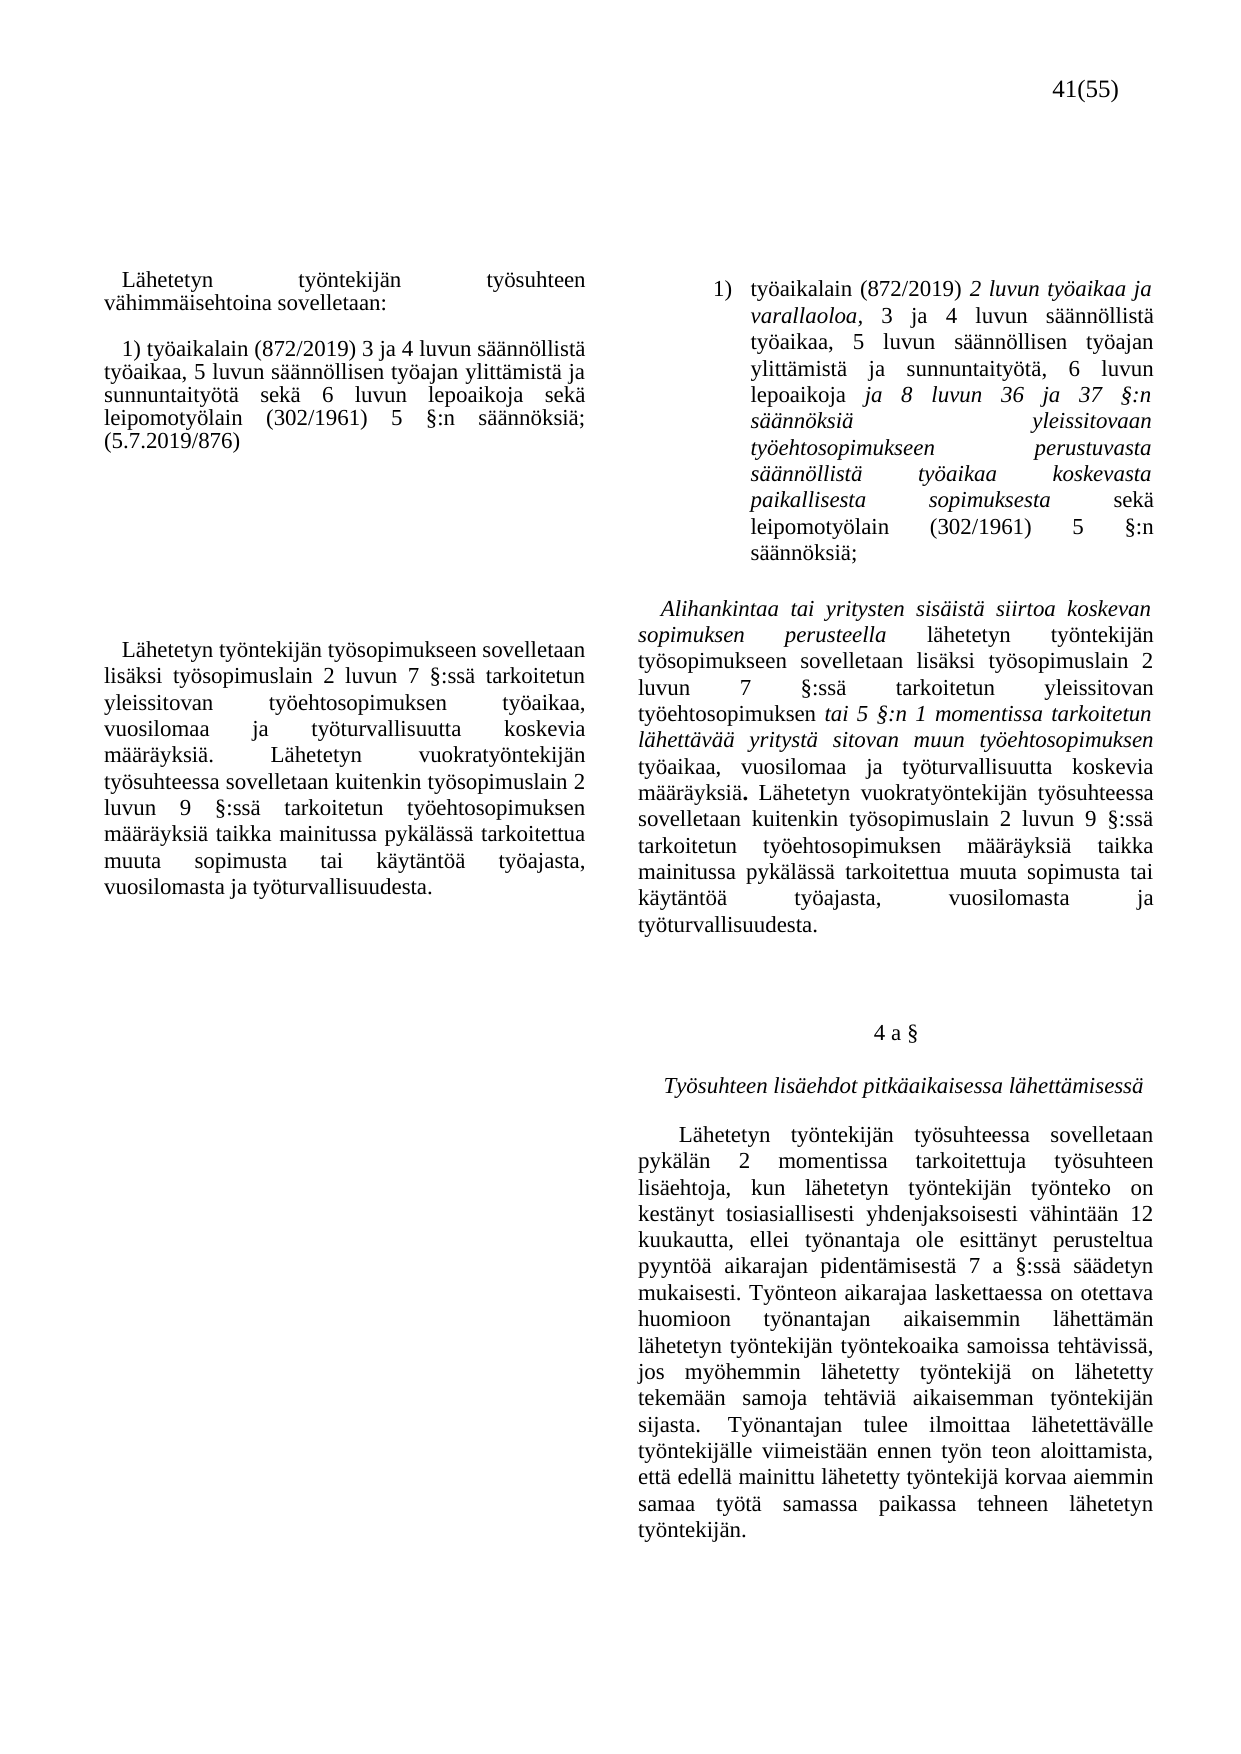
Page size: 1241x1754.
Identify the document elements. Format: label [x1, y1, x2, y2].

table_cell [627, 246, 1165, 1564]
table_cell [75, 246, 627, 1564]
